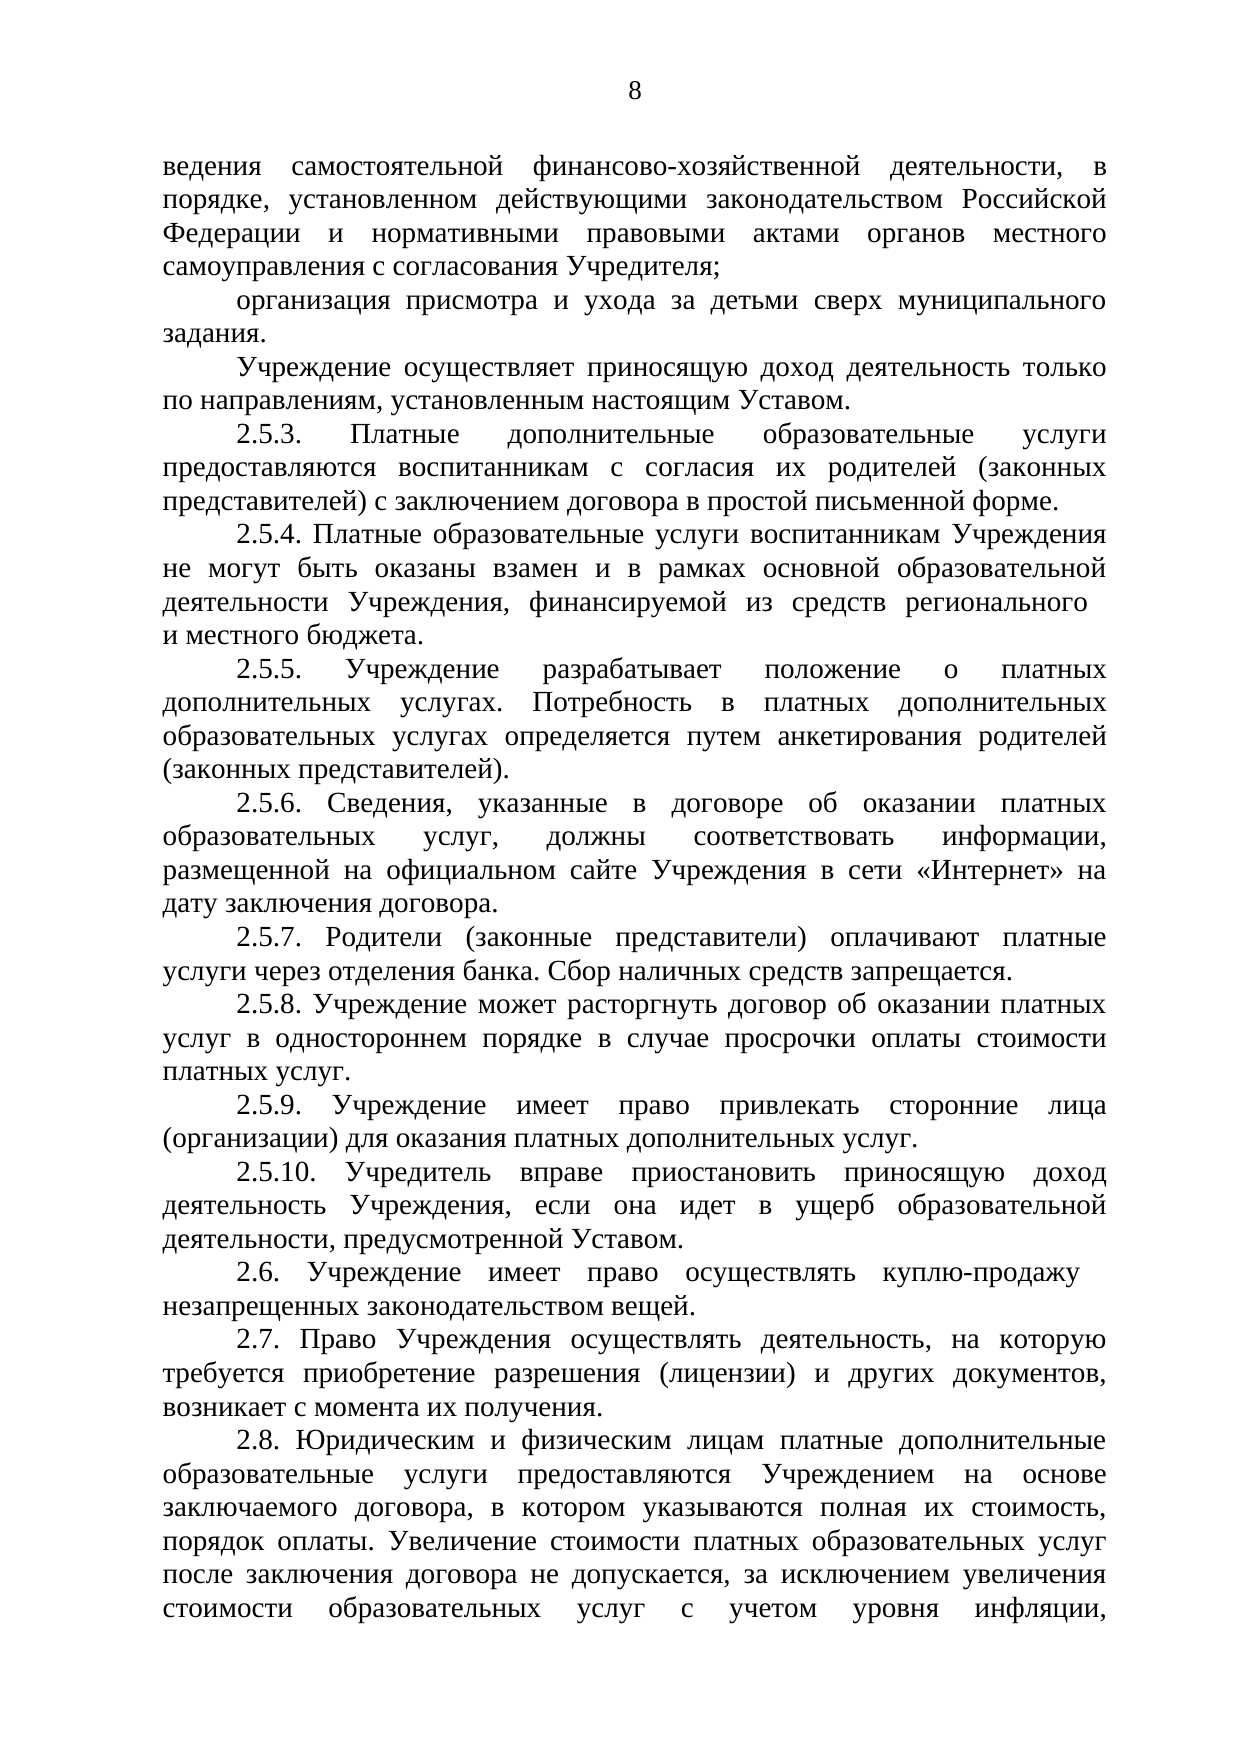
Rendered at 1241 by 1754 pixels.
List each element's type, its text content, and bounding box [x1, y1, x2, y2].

text 2.5.6. Сведения, указанные в договоре об оказании платных образовательных услуг, должны соответствовать информации, размещенной на официальном сайте Учреждения в сети «Интернет» на дату заключения договора. [162, 785, 1107, 919]
text 2.5.4. Платные образовательные услуги воспитанникам Учреждения не могут быть оказаны взамен и в рамках основной образовательной деятельности Учреждения, финансируемой из средств регионального и местного бюджета. [162, 517, 1107, 651]
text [162, 148, 1107, 282]
text 2.5.7. Родители (законные представители) оплачивают платные услуги через отделения банка. Сбор наличных средств запрещается. [162, 919, 1107, 986]
text 2.6. Учреждение имеет право осуществлять куплю-продажу незапрещенных законодательством вещей. [162, 1254, 1107, 1322]
text организация присмотра и ухода за детьми сверх муниципального задания. [162, 282, 1107, 349]
text 2.5.3. Платные дополнительные образовательные услуги предоставляются воспитанникам с согласия их родителей (законных представителей) с заключением договора в простой письменной форме. [162, 416, 1107, 517]
text 2.5.10. Учредитель вправе приостановить приносящую доход деятельность Учреждения, если она идет в ущерб образовательной деятельности, предусмотренной Уставом. [162, 1154, 1107, 1254]
text 2.5.8. Учреждение может расторгнуть договор об оказании платных услуг в одностороннем порядке в случае просрочки оплаты стоимости платных услуг. [162, 986, 1107, 1087]
text Учреждение осуществляет приносящую доход деятельность только по направлениям, установленным настоящим Уставом. [162, 349, 1107, 416]
text 2.5.9. Учреждение имеет право привлекать сторонние лица (организации) для оказания платных дополнительных услуг. [162, 1087, 1107, 1154]
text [162, 1422, 1107, 1623]
text 2.5.5. Учреждение разрабатывает положение о платных дополнительных услугах. Потребность в платных дополнительных образовательных услугах определяется путем анкетирования родителей (законных представителей). [162, 651, 1107, 785]
text 2.7. Право Учреждения осуществлять деятельность, на которую требуется приобретение разрешения (лицензии) и других документов, возникает с момента их получения. [162, 1322, 1107, 1422]
